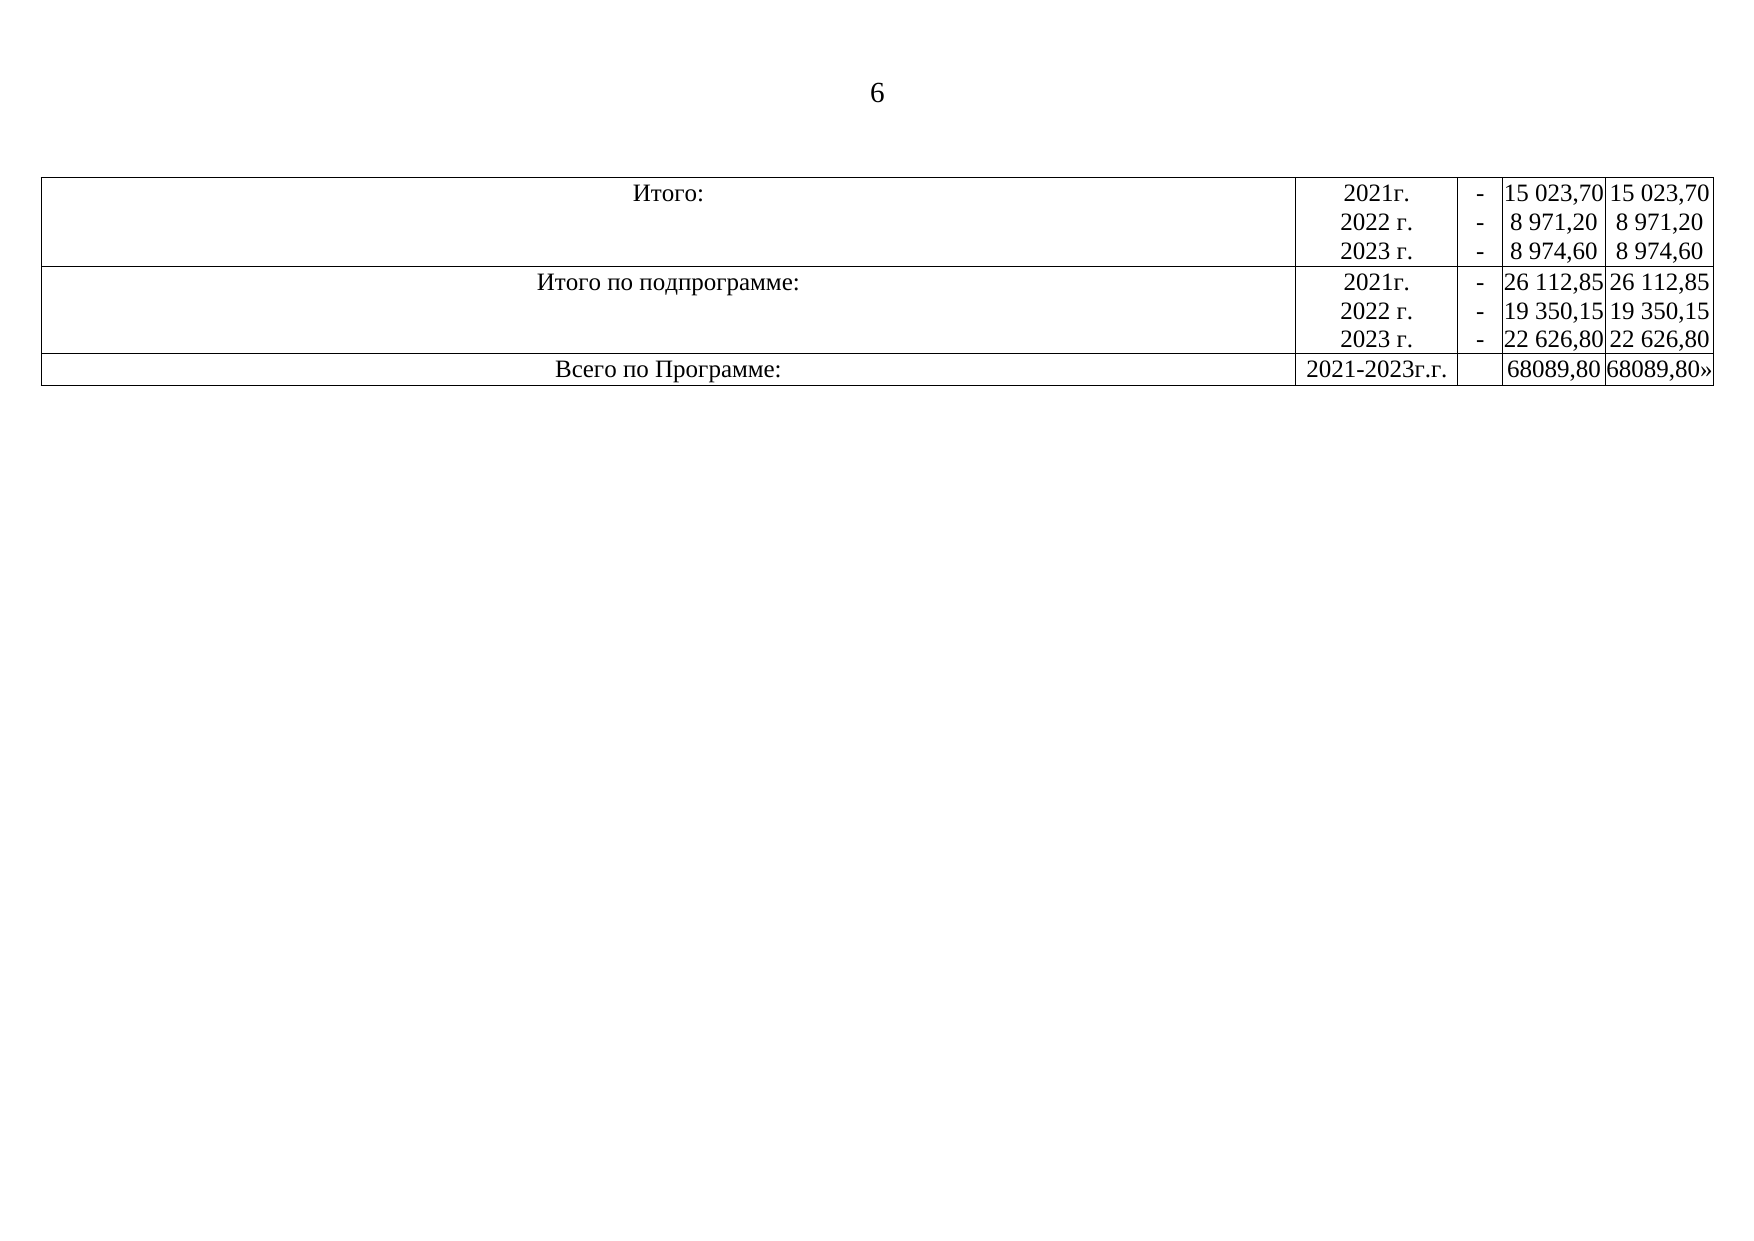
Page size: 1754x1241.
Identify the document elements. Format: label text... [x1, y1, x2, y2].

table_cell 68089,80 [1503, 354, 1605, 384]
table_cell Всего по Программе: [42, 354, 1295, 384]
table_cell 2021-2023г.г. [1296, 354, 1457, 384]
table_cell 26 112,85 19 350,15 22 626,80 [1606, 267, 1713, 353]
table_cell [1296, 178, 1457, 266]
table_cell 15 023,70 8 971,20 8 974,60 [1606, 178, 1713, 266]
table_cell Итого по подпрограмме: [42, 267, 1295, 353]
table_cell - - - [1458, 178, 1502, 266]
table_cell 15 023,70 8 971,20 8 974,60 [1503, 178, 1605, 266]
table_cell Итого: [42, 178, 1295, 266]
table_cell 2021г. 2022 г. 2023 г. [1296, 267, 1457, 353]
table_cell - - - [1458, 267, 1502, 353]
table_cell 26 112,85 19 350,15 22 626,80 [1503, 267, 1605, 353]
table_cell [1458, 354, 1502, 384]
table_cell 68089,80» [1606, 354, 1713, 384]
